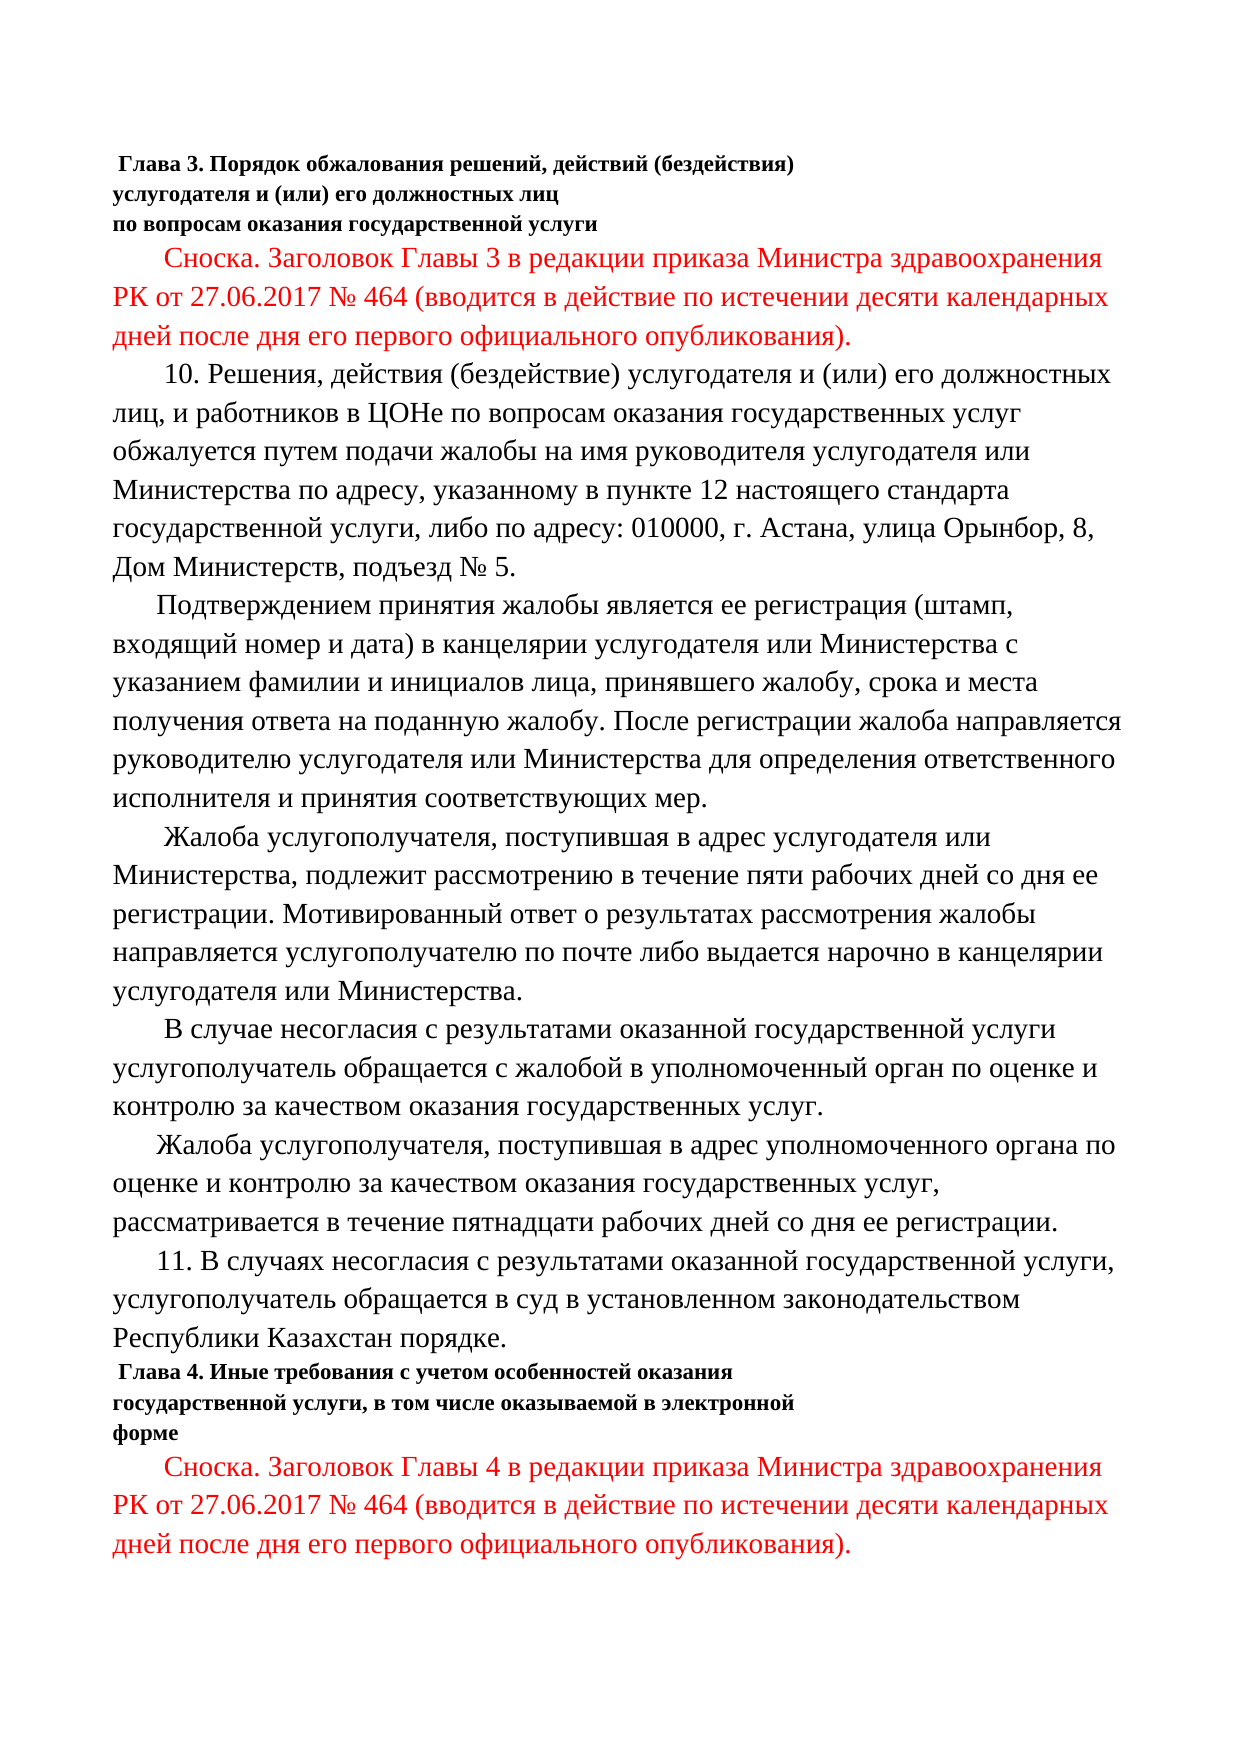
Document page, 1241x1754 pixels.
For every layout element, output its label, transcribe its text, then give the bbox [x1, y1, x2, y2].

text Подтверждением принятия жалобы является ее регистрация (штамп, входящий номер и дата) в канцелярии услугодателя или Министерства с указанием фамилии и инициалов лица, принявшего жалобу, срока и места получения ответа на поданную жалобу. После регистрации жалоба направляется руководителю услугодателя или Министерства для определения ответственного исполнителя и принятия соответствующих мер. [112, 587, 1128, 814]
text Жалоба услугополучателя, поступившая в адрес услугодателя или Министерства, подлежит рассмотрению в течение пяти рабочих дней со дня ее регистрации. Мотивированный ответ о результатах рассмотрения жалобы направляется услугополучателю по почте либо выдается нарочно в канцелярии услугодателя или Министерства. [112, 819, 1128, 1006]
text Глава 3. Порядок обжалования решений, действий (бездействия) услугодателя и (или) его должностных лиц по вопросам оказания государственной услуги [112, 150, 1128, 237]
text 10. Решения, действия (бездействие) услугодателя и (или) его должностных лиц, и работников в ЦОНе по вопросам оказания государственных услуг обжалуется путем подачи жалобы на имя руководителя услугодателя или Министерства по адресу, указанному в пункте 12 настоящего стандарта государственной услуги, либо по адресу: 010000, г. Астана, улица Орынбор, 8, Дом Министерств, подъезд № 5. [112, 356, 1128, 582]
text Жалоба услугополучателя, поступившая в адрес уполномоченного органа по оценке и контролю за качеством оказания государственных услуг, рассматривается в течение пятнадцати рабочих дней со дня ее регистрации. [112, 1127, 1128, 1238]
text 11. В случаях несогласия с результатами оказанной государственной услуги, услугополучатель обращается в суд в установленном законодательством Республики Казахстан порядке. [112, 1243, 1128, 1353]
text Сноска. Заголовок Главы 3 в редакции приказа Министра здравоохранения РК от 27.06.2017 № 464 (вводится в действие по истечении десяти календарных дней после дня его первого официального опубликования). [112, 241, 1128, 351]
text Глава 4. Иные требования с учетом особенностей оказания государственной услуги, в том числе оказываемой в электронной форме [112, 1358, 1128, 1445]
text В случае несогласия с результатами оказанной государственной услуги услугополучатель обращается с жалобой в уполномоченный орган по оценке и контролю за качеством оказания государственных услуг. [112, 1011, 1128, 1122]
text Сноска. Заголовок Главы 4 в редакции приказа Министра здравоохранения РК от 27.06.2017 № 464 (вводится в действие по истечении десяти календарных дней после дня его первого официального опубликования). [112, 1449, 1128, 1559]
